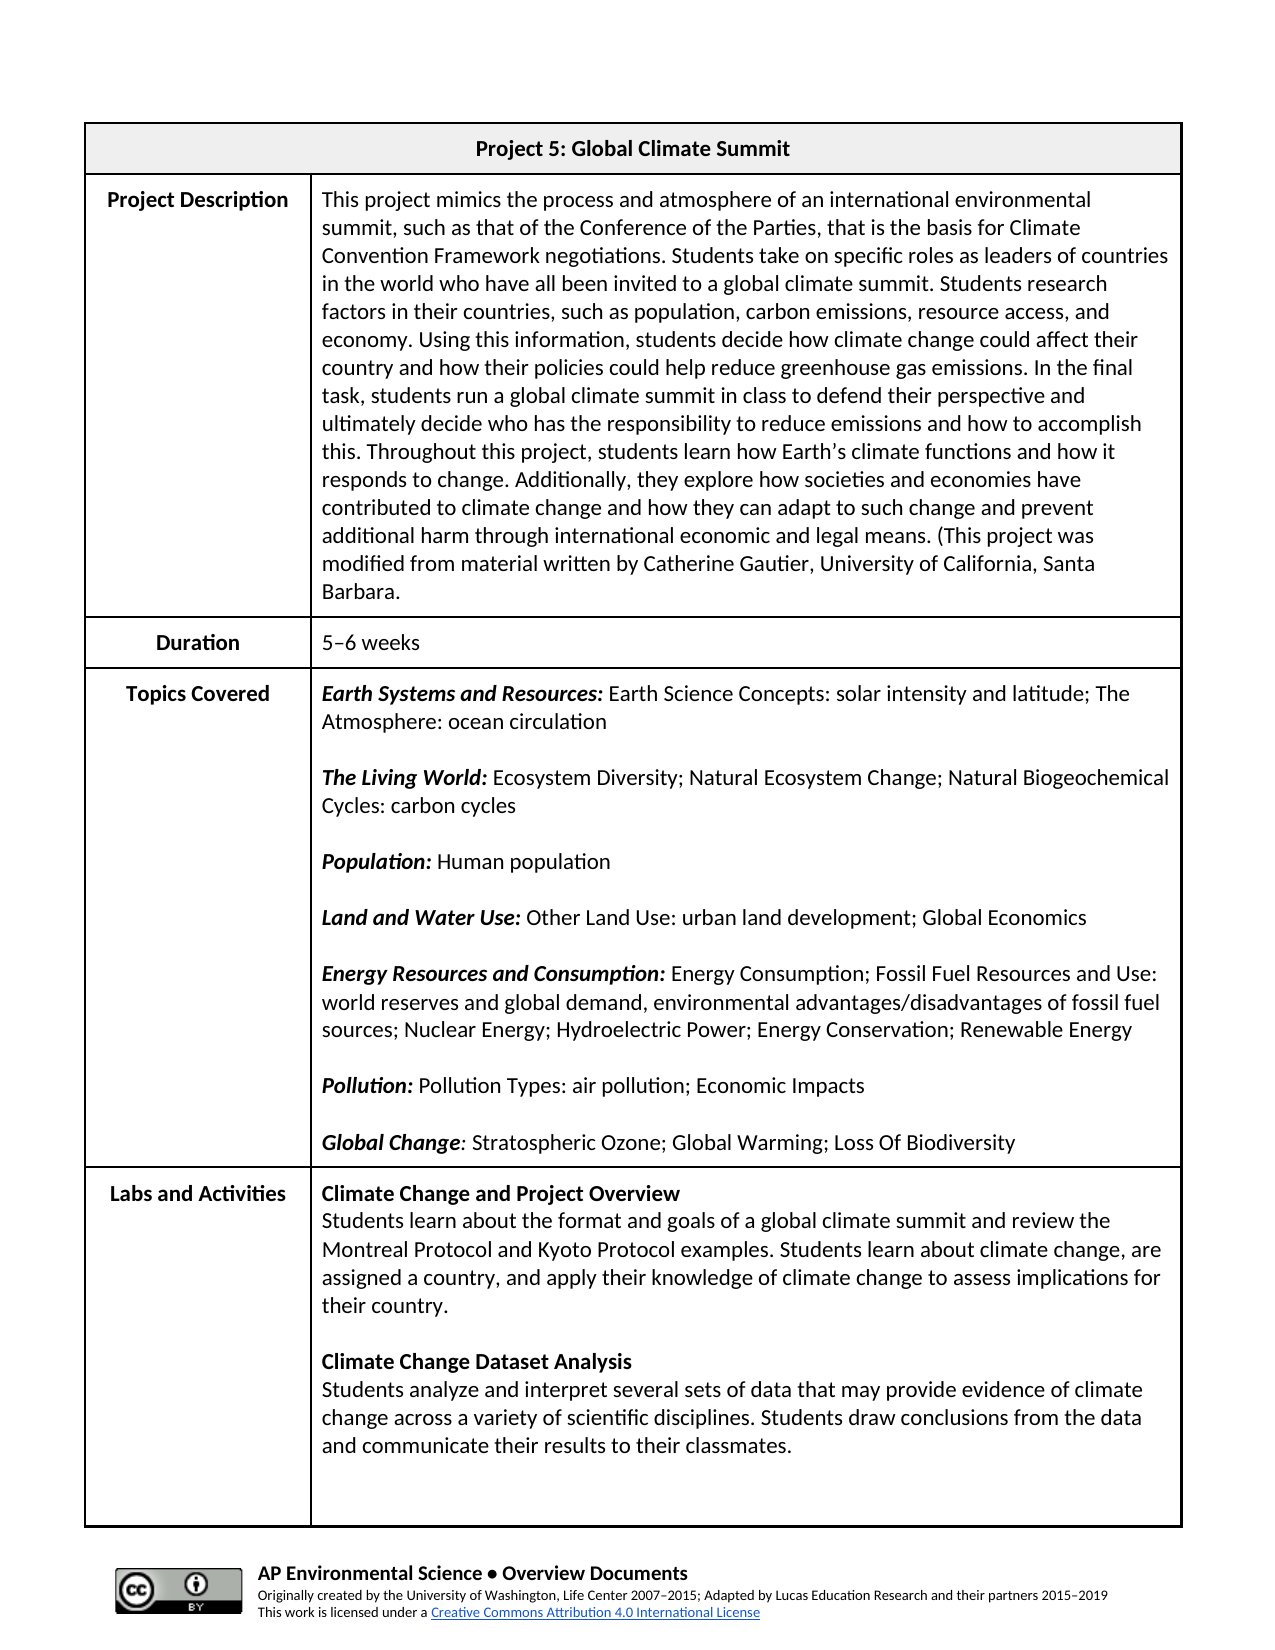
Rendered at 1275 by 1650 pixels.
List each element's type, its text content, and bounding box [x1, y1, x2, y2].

table_cell Earth Systems and Resources: Earth Science Concepts: solar intensity and latitude; The Atmosphere: ocean circulation The Living World: Ecosystem Diversity; Natural Ecosystem Change; Natural Biogeochemical Cycles: carbon cycles Population: Human population Land and Water Use: Other Land Use: urban land development; Global Economics Energy Resources and Consumption: Energy Consumption; Fossil Fuel Resources and Use: world reserves and global demand, environmental advantages/disadvantages of fossil fuel sources; Nuclear Energy; Hydroelectric Power; Energy Conservation; Renewable Energy Pollution: Pollution Types: air pollution; Economic Impacts Global Change: Stratospheric Ozone; Global Warming; Loss Of Biodiversity [312, 669, 1180, 1166]
picture [115, 1568, 243, 1614]
table_cell Project Description [86, 175, 310, 616]
table_cell This project mimics the process and atmosphere of an international environmental summit, such as that of the Conference of the Parties, that is the basis for Climate Convention Framework negotiations. Students take on specific roles as leaders of countries in the world who have all been invited to a global climate summit. Students research factors in their countries, such as population, carbon emissions, resource access, and economy. Using this information, students decide how climate change could affect their country and how their policies could help reduce greenhouse gas emissions. In the final task, students run a global climate summit in class to defend their perspective and ultimately decide who has the responsibility to reduce emissions and how to accomplish this. Throughout this project, students learn how Earth’s climate functions and how it responds to change. Additionally, they explore how societies and economies have contributed to climate change and how they can adapt to such change and prevent additional harm through international economic and legal means. (This project was modified from material written by Catherine Gautier, University of California, Santa Barbara. [312, 175, 1180, 616]
table_header Project 5: Global Climate Summit [86, 124, 1180, 173]
table_cell Duration [86, 618, 310, 667]
table_cell Topics Covered [86, 669, 310, 1166]
table_cell Labs and Activities [86, 1168, 310, 1525]
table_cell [312, 1168, 1180, 1525]
table_cell 5–6 weeks [312, 618, 1180, 667]
